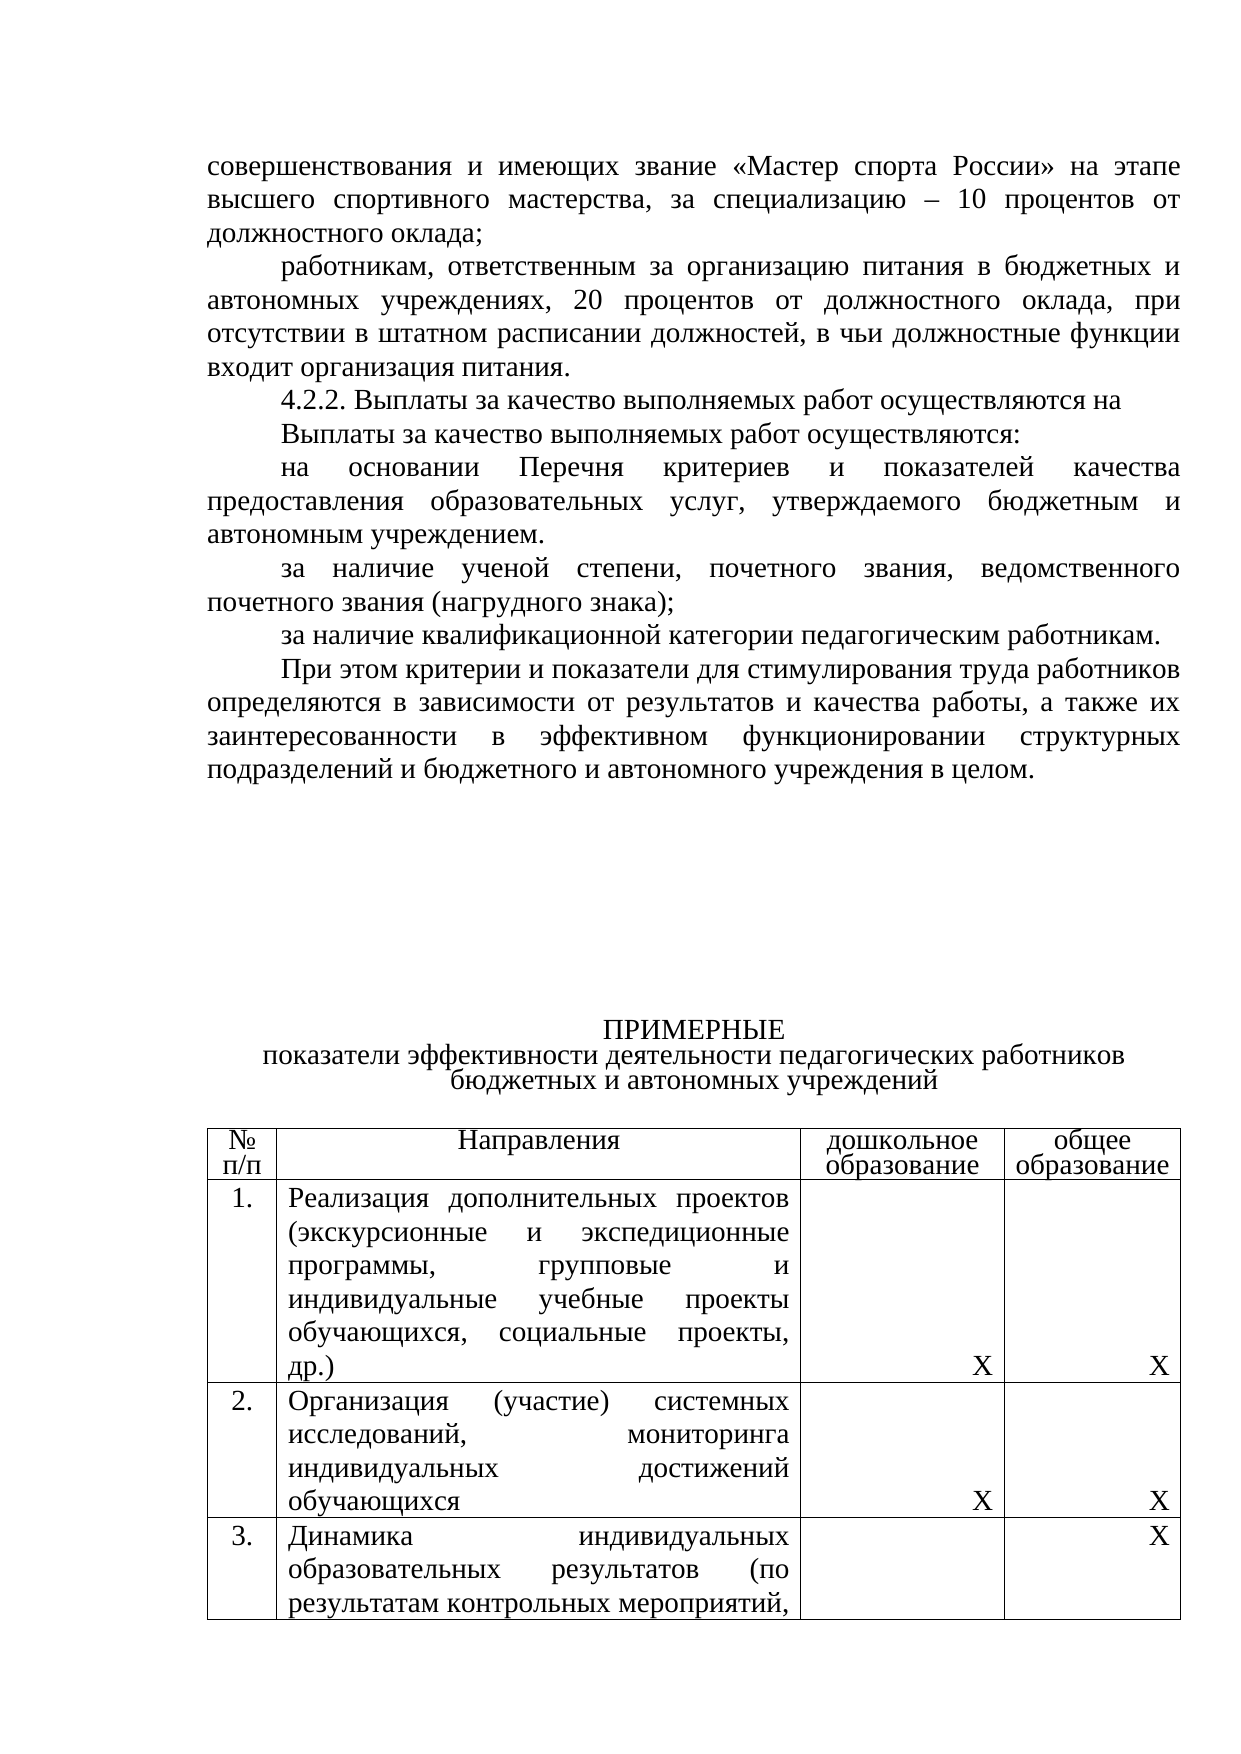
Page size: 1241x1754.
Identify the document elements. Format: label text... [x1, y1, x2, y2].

table_cell Реализация дополнительных проектов (экскурсионные и экспедиционные программы, групповые и индивидуальные учебные проекты обучающихся, социальные проекты, др.) [277, 1180, 800, 1382]
table_header № п/п [208, 1129, 276, 1179]
table_cell X [801, 1383, 1004, 1517]
text работникам, ответственным за организацию питания в бюджетных и автономных учреждениях, 20 процентов от должностного оклада, при отсутствии в штатном расписании должностей, в чьи должностные функции входит организация питания. [207, 248, 1181, 382]
title бюджетных и автономных учреждений [207, 1070, 1181, 1095]
title показатели эффективности деятельности педагогических работников [449, 1045, 1181, 1070]
text за наличие квалификационной категории педагогическим работникам. [207, 617, 1181, 651]
table_cell 1. [208, 1180, 276, 1382]
table_cell 2. [208, 1383, 276, 1517]
table_header общее образование [1005, 1129, 1180, 1179]
title ПРИМЕРНЫЕ [207, 1020, 1181, 1045]
table_cell X [1005, 1383, 1180, 1517]
text При этом критерии и показатели для стимулирования труда работников определяются в зависимости от результатов и качества работы, а также их заинтересованности в эффективном функционировании структурных подразделений и бюджетного и автономного учреждения в целом. [207, 651, 1181, 785]
table_header Направления [277, 1129, 800, 1179]
text на основании Перечня критериев и показателей качества предоставления образовательных услуг, утверждаемого бюджетным и автономным учреждением. [207, 449, 1181, 550]
table_cell 3. [208, 1518, 276, 1618]
table_cell Организация (участие) системных исследований, мониторинга индивидуальных достижений обучающихся [277, 1383, 800, 1517]
table_cell X [1005, 1518, 1180, 1618]
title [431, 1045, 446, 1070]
text за наличие ученой степени, почетного звания, ведомственного почетного звания (нагрудного знака); [207, 550, 1181, 617]
text 4.2.2. Выплаты за качество выполняемых работ осуществляются на [207, 382, 1181, 416]
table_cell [277, 1518, 800, 1618]
table_cell X [801, 1180, 1004, 1382]
table_cell [801, 1518, 1004, 1618]
text Выплаты за качество выполняемых работ осуществляются: [207, 416, 1181, 449]
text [207, 148, 1181, 248]
title показатели эффективности деятельности педагогических работников [207, 1045, 428, 1070]
table_cell X [1005, 1180, 1180, 1382]
table_header дошкольное образование [801, 1129, 1004, 1179]
